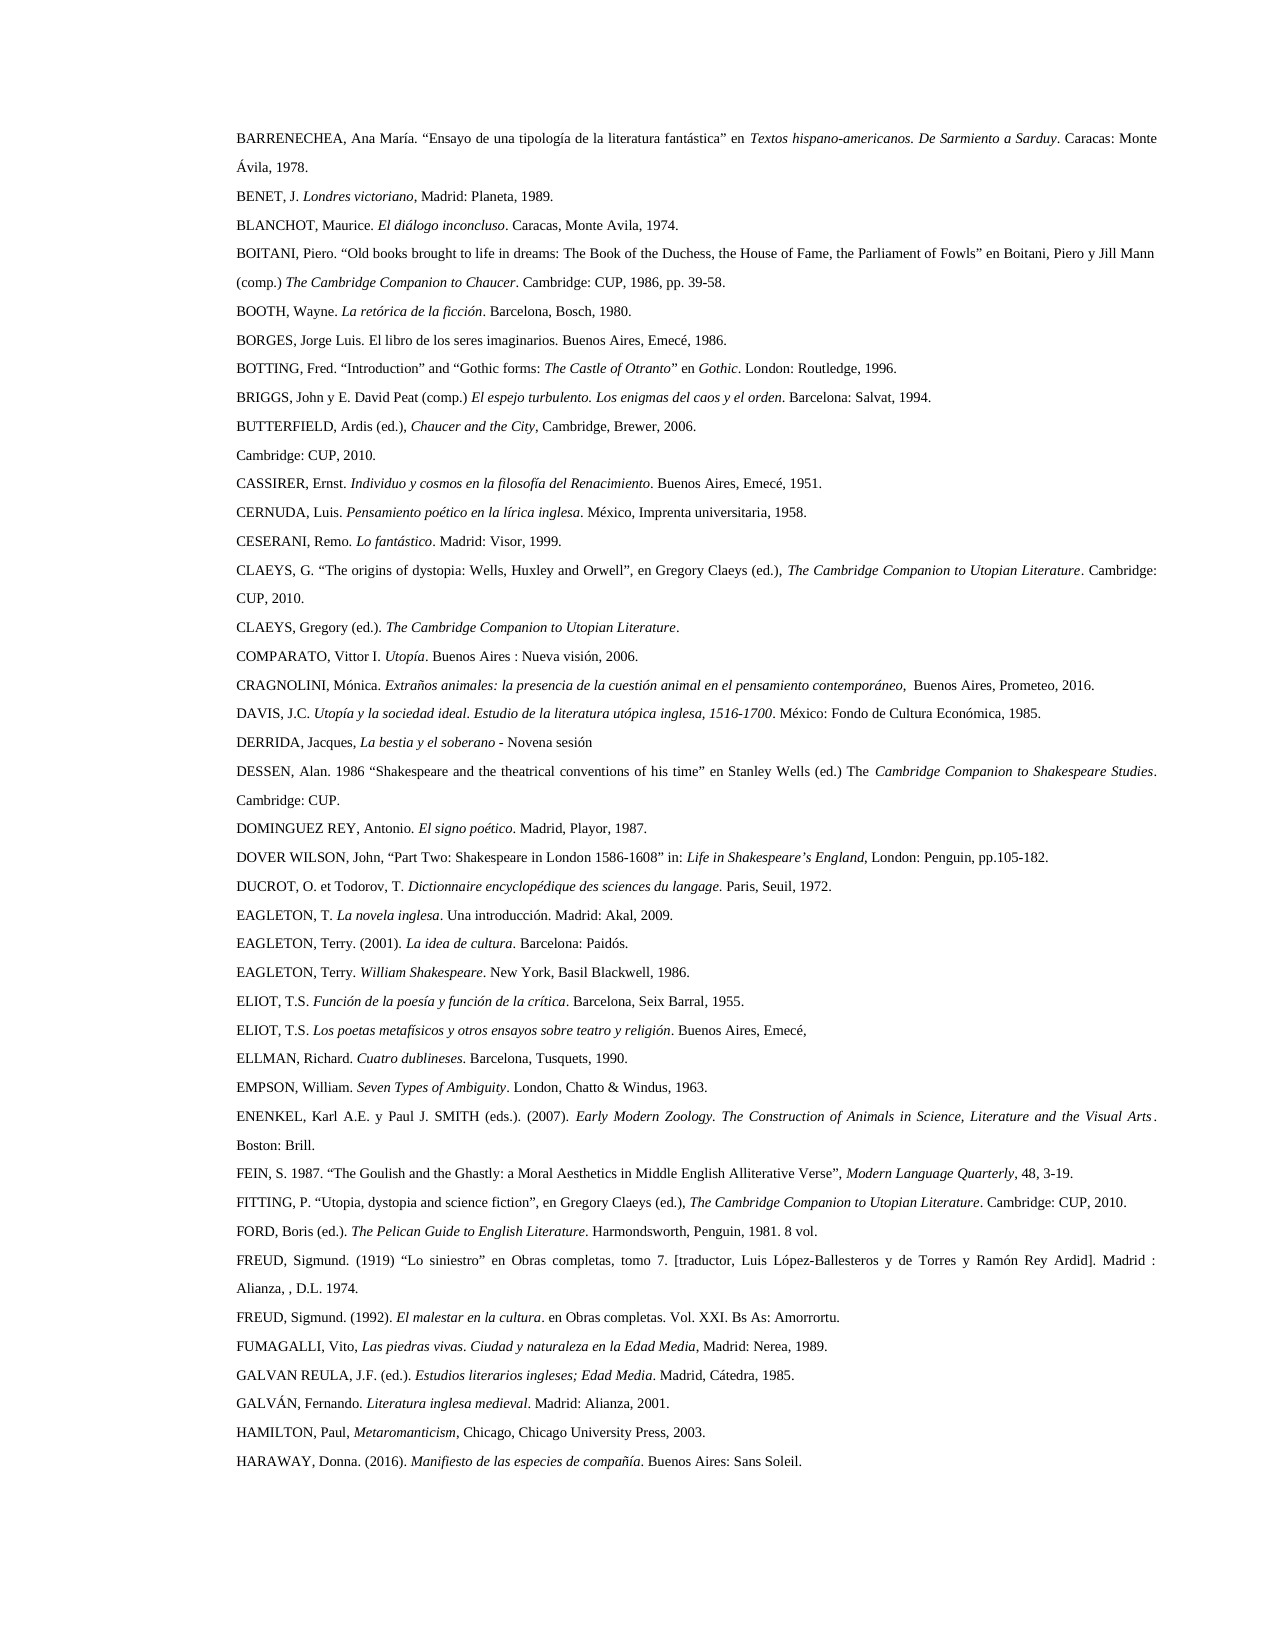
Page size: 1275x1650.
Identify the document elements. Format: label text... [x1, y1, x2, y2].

text DESSEN, Alan. 1986 “Shakespeare and the theatrical conventions of his time” en Stanley Wells (ed.) The Cambridge Companion to Shakespeare Studies. Cambridge: CUP. [236, 751, 1157, 808]
text CLAEYS, Gregory (ed.). The Cambridge Companion to Utopian Literature. [236, 607, 1157, 636]
text HAMILTON, Paul, Metaromanticism, Chicago, Chicago University Press, 2003. [236, 1412, 1157, 1441]
text FREUD, Sigmund. (1919) “Lo siniestro” en Obras completas, tomo 7. [traductor, Luis López-Ballesteros y de Torres y Ramón Rey Ardid]. Madrid : Alianza, , D.L. 1974. [236, 1239, 1157, 1297]
text DAVIS, J.C. Utopía y la sociedad ideal. Estudio de la literatura utópica inglesa, 1516-1700. México: Fondo de Cultura Económica, 1985. [236, 693, 1157, 722]
text ENENKEL, Karl A.E. y Paul J. SMITH (eds.). (2007). Early Modern Zoology. The Construction of Animals in Science, Literature and the Visual Arts. Boston: Brill. [236, 1096, 1157, 1153]
text COMPARATO, Vittor I. Utopía. Buenos Aires : Nueva visión, 2006. [236, 636, 1157, 664]
text BORGES, Jorge Luis. El libro de los seres imaginarios. Buenos Aires, Emecé, 1986. [236, 319, 1157, 348]
text BLANCHOT, Maurice. El diálogo inconcluso. Caracas, Monte Avila, 1974. [236, 204, 1157, 233]
text FEIN, S. 1987. “The Goulish and the Ghastly: a Moral Aesthetics in Middle English Alliterative Verse”, Modern Language Quarterly, 48, 3-19. [236, 1153, 1157, 1182]
text EMPSON, William. Seven Types of Ambiguity. London, Chatto & Windus, 1963. [236, 1067, 1157, 1096]
text BRIGGS, John y E. David Peat (comp.) El espejo turbulento. Los enigmas del caos y el orden. Barcelona: Salvat, 1994. [236, 377, 1157, 406]
text EAGLETON, Terry. (2001). La idea de cultura. Barcelona: Paidós. [236, 923, 1157, 952]
text DOMINGUEZ REY, Antonio. El signo poético. Madrid, Playor, 1987. [236, 808, 1157, 837]
text CERNUDA, Luis. Pensamiento poético en la lírica inglesa. México, Imprenta universitaria, 1958. [236, 492, 1157, 521]
text ELLMAN, Richard. Cuatro dublineses. Barcelona, Tusquets, 1990. [236, 1038, 1157, 1067]
text FUMAGALLI, Vito, Las piedras vivas. Ciudad y naturaleza en la Edad Media, Madrid: Nerea, 1989. [236, 1326, 1157, 1354]
text CASSIRER, Ernst. Individuo y cosmos en la filosofía del Renacimiento. Buenos Aires, Emecé, 1951. [236, 463, 1157, 492]
text CRAGNOLINI, Mónica. Extraños animales: la presencia de la cuestión animal en el pensamiento contemporáneo, Buenos Aires, Prometeo, 2016. [236, 664, 1157, 693]
text DUCROT, O. et Todorov, T. Dictionnaire encyclopédique des sciences du langage. Paris, Seuil, 1972. [236, 866, 1157, 894]
text HARAWAY, Donna. (2016). Manifiesto de las especies de compañía. Buenos Aires: Sans Soleil. [236, 1441, 1157, 1469]
text CESERANI, Remo. Lo fantástico. Madrid: Visor, 1999. [236, 521, 1157, 549]
text GALVÁN, Fernando. Literatura inglesa medieval. Madrid: Alianza, 2001. [236, 1383, 1157, 1412]
text Cambridge: CUP, 2010. [236, 434, 1157, 463]
text CLAEYS, G. “The origins of dystopia: Wells, Huxley and Orwell”, en Gregory Claeys (ed.), The Cambridge Companion to Utopian Literature. Cambridge: CUP, 2010. [236, 549, 1157, 607]
text BOTTING, Fred. “Introduction” and “Gothic forms: The Castle of Otranto” en Gothic. London: Routledge, 1996. [236, 348, 1157, 377]
text EAGLETON, T. La novela inglesa. Una introducción. Madrid: Akal, 2009. [236, 894, 1157, 923]
text DOVER WILSON, John, “Part Two: Shakespeare in London 1586-1608” in: Life in Shakespeare’s England, London: Penguin, pp.105-182. [236, 837, 1157, 866]
text BOOTH, Wayne. La retórica de la ficción. Barcelona, Bosch, 1980. [236, 291, 1157, 319]
text BOITANI, Piero. “Old books brought to life in dreams: The Book of the Duchess, the House of Fame, the Parliament of Fowls” en Boitani, Piero y Jill Mann (comp.) The Cambridge Companion to Chaucer. Cambridge: CUP, 1986, pp. 39-58. [236, 233, 1157, 291]
text FORD, Boris (ed.). The Pelican Guide to English Literature. Harmondsworth, Penguin, 1981. 8 vol. [236, 1211, 1157, 1239]
text ELIOT, T.S. Función de la poesía y función de la crítica. Barcelona, Seix Barral, 1955. [236, 981, 1157, 1009]
text DERRIDA, Jacques, La bestia y el soberano - Novena sesión [236, 722, 1157, 751]
text BARRENECHEA, Ana María. “Ensayo de una tipología de la literatura fantástica” en Textos hispano-americanos. De Sarmiento a Sarduy. Caracas: Monte Ávila, 1978. [236, 118, 1157, 176]
text BUTTERFIELD, Ardis (ed.), Chaucer and the City, Cambridge, Brewer, 2006. [236, 406, 1157, 434]
text EAGLETON, Terry. William Shakespeare. New York, Basil Blackwell, 1986. [236, 952, 1157, 981]
text FITTING, P. “Utopia, dystopia and science fiction”, en Gregory Claeys (ed.), The Cambridge Companion to Utopian Literature. Cambridge: CUP, 2010. [236, 1182, 1157, 1211]
text ELIOT, T.S. Los poetas metafísicos y otros ensayos sobre teatro y religión. Buenos Aires, Emecé, [236, 1009, 1157, 1038]
text FREUD, Sigmund. (1992). El malestar en la cultura. en Obras completas. Vol. XXI. Bs As: Amorrortu. [236, 1297, 1157, 1326]
text GALVAN REULA, J.F. (ed.). Estudios literarios ingleses; Edad Media. Madrid, Cátedra, 1985. [236, 1354, 1157, 1383]
text BENET, J. Londres victoriano, Madrid: Planeta, 1989. [236, 176, 1157, 204]
